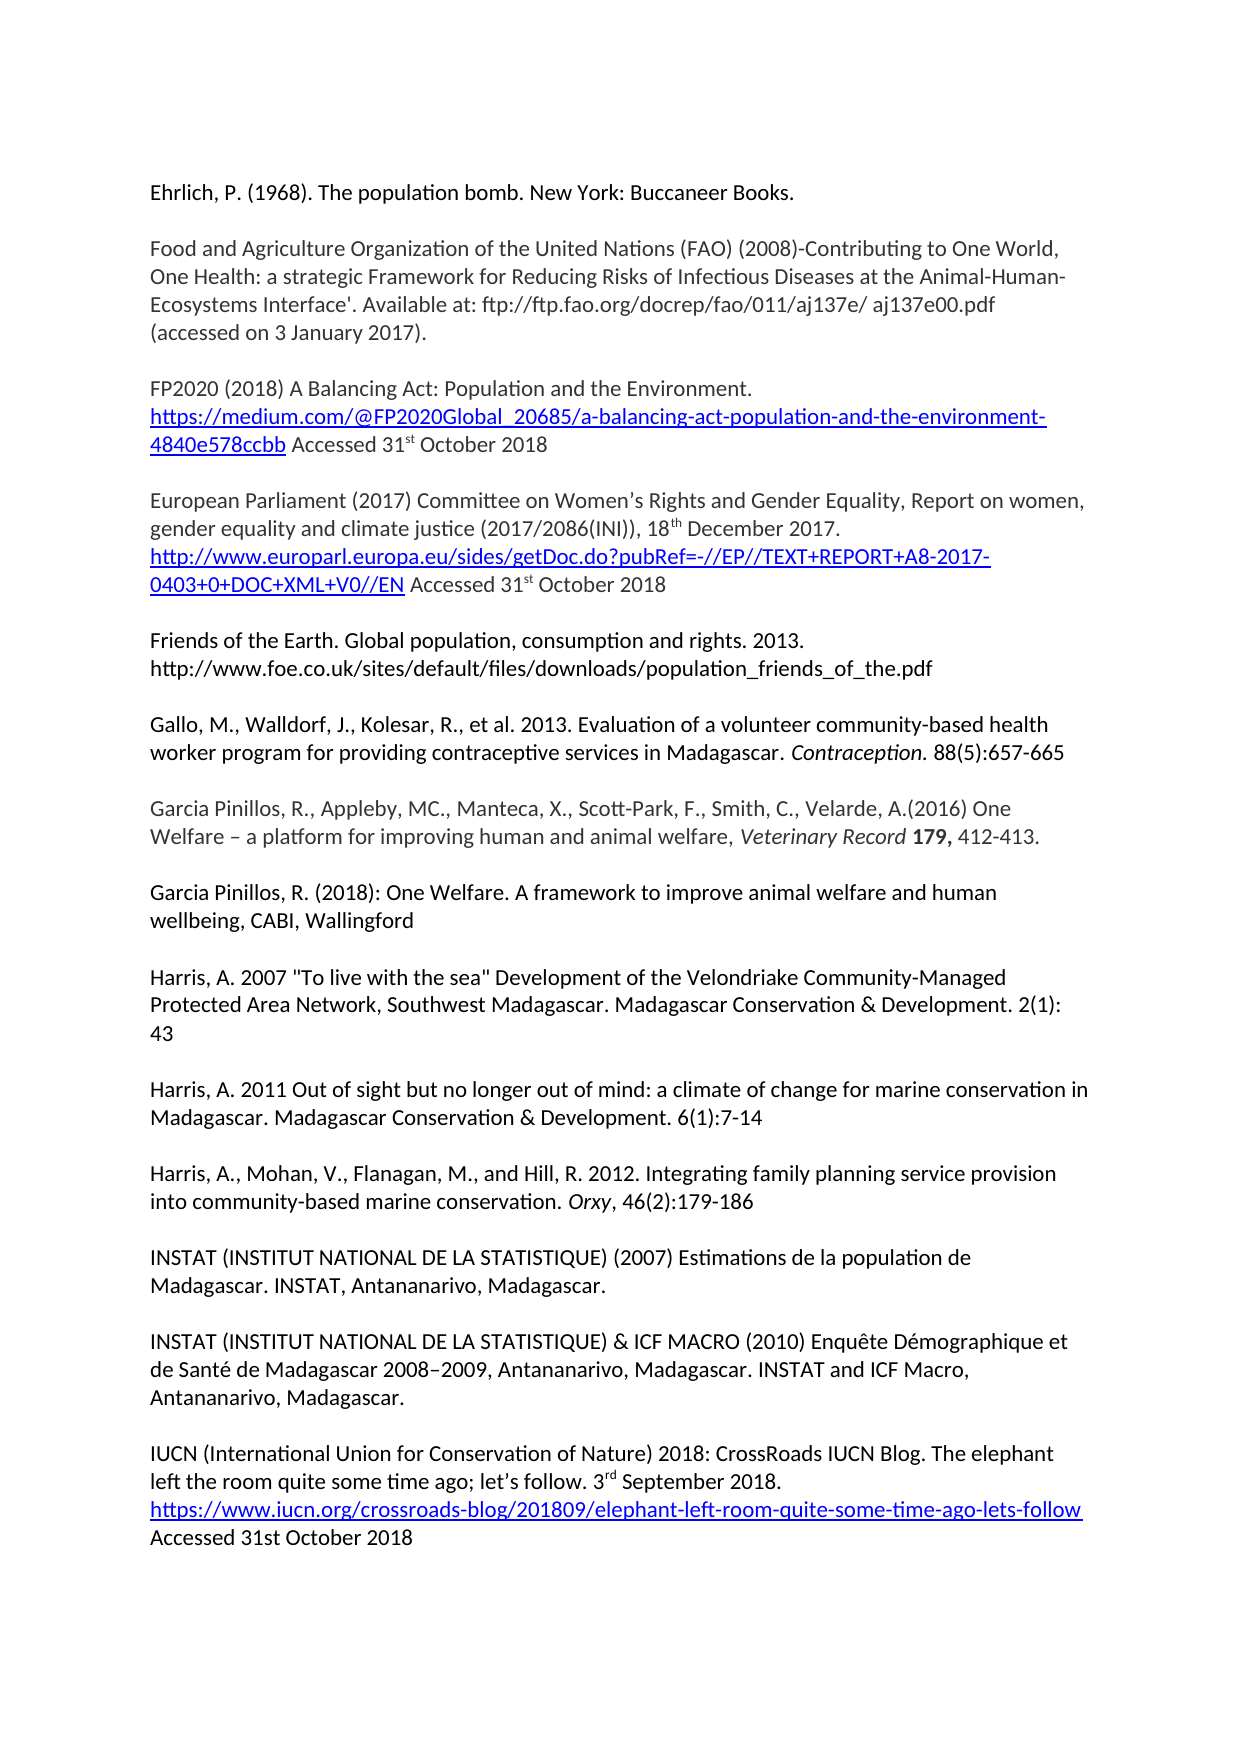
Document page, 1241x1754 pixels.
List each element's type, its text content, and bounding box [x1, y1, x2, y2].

text Harris, A., Mohan, V., Flanagan, M., and Hill, R. 2012. Integrating family planning service provision into community-based marine conservation. Orxy, 46(2):179-186 [150, 1159, 1090, 1215]
text Gallo, M., Walldorf, J., Kolesar, R., et al. 2013. Evaluation of a volunteer community-based health worker program for providing contraceptive services in Madagascar. Contraception. 88(5):657-665 [150, 710, 1090, 766]
text Harris, A. 2011 Out of sight but no longer out of mind: a climate of change for marine conservation in Madagascar. Madagascar Conservation & Development. 6(1):7-14 [150, 1075, 1090, 1131]
text Garcia Pinillos, R., Appleby, MC., Manteca, X., Scott-Park, F., Smith, C., Velarde, A.(2016) One Welfare – a platform for improving human and animal welfare, Veterinary Record 179, 412-413. [150, 794, 1090, 851]
text IUCN (International Union for Conservation of Nature) 2018: CrossRoads IUCN Blog. The elephant left the room quite some time ago; let’s follow. 3rd September 2018. https://www.iucn.org/crossroads-blog/201809/elephant-left-room-quite-some-time-ago-lets-follow Accessed 31st October 2018 [150, 1439, 1090, 1551]
text INSTAT (INSTITUT NATIONAL DE LA STATISTIQUE) (2007) Estimations de la population de Madagascar. INSTAT, Antananarivo, Madagascar. [150, 1243, 1090, 1299]
text INSTAT (INSTITUT NATIONAL DE LA STATISTIQUE) & ICF MACRO (2010) Enquête Démographique et de Santé de Madagascar 2008–2009, Antananarivo, Madagascar. INSTAT and ICF Macro, Antananarivo, Madagascar. [150, 1327, 1090, 1411]
text Harris, A. 2007 "To live with the sea" Development of the Velondriake Community-Managed Protected Area Network, Southwest Madagascar. Madagascar Conservation & Development. 2(1): 43 [150, 963, 1090, 1047]
text Garcia Pinillos, R. (2018): One Welfare. A framework to improve animal welfare and human wellbeing, CABI, Wallingford [150, 878, 1090, 934]
text European Parliament (2017) Committee on Women’s Rights and Gender Equality, Report on women, gender equality and climate justice (2017/2086(INI)), 18th December 2017. http://www.europarl.europa.eu/sides/getDoc.do?pubRef=-//EP//TEXT+REPORT+A8-2017-0403+0+DOC+XML+V0//EN Accessed 31st October 2018 [150, 486, 1090, 598]
text Food and Agriculture Organization of the United Nations (FAO) (2008)-Contributing to One World, One Health: a strategic Framework for Reducing Risks of Infectious Diseases at the Animal-Human-Ecosystems Interface'. Available at: ftp://ftp.fao.org/docrep/fao/011/aj137e/ aj137e00.pdf (accessed on 3 January 2017). [150, 234, 1090, 346]
text Friends of the Earth. Global population, consumption and rights. 2013. http://www.foe.co.uk/sites/default/files/downloads/population_friends_of_the.pdf [150, 626, 1090, 682]
text Ehrlich, P. (1968). The population bomb. New York: Buccaneer Books. [150, 178, 1090, 206]
text FP2020 (2018) A Balancing Act: Population and the Environment. https://medium.com/@FP2020Global_20685/a-balancing-act-population-and-the-environment-4840e578ccbb Accessed 31st October 2018 [150, 374, 1090, 458]
